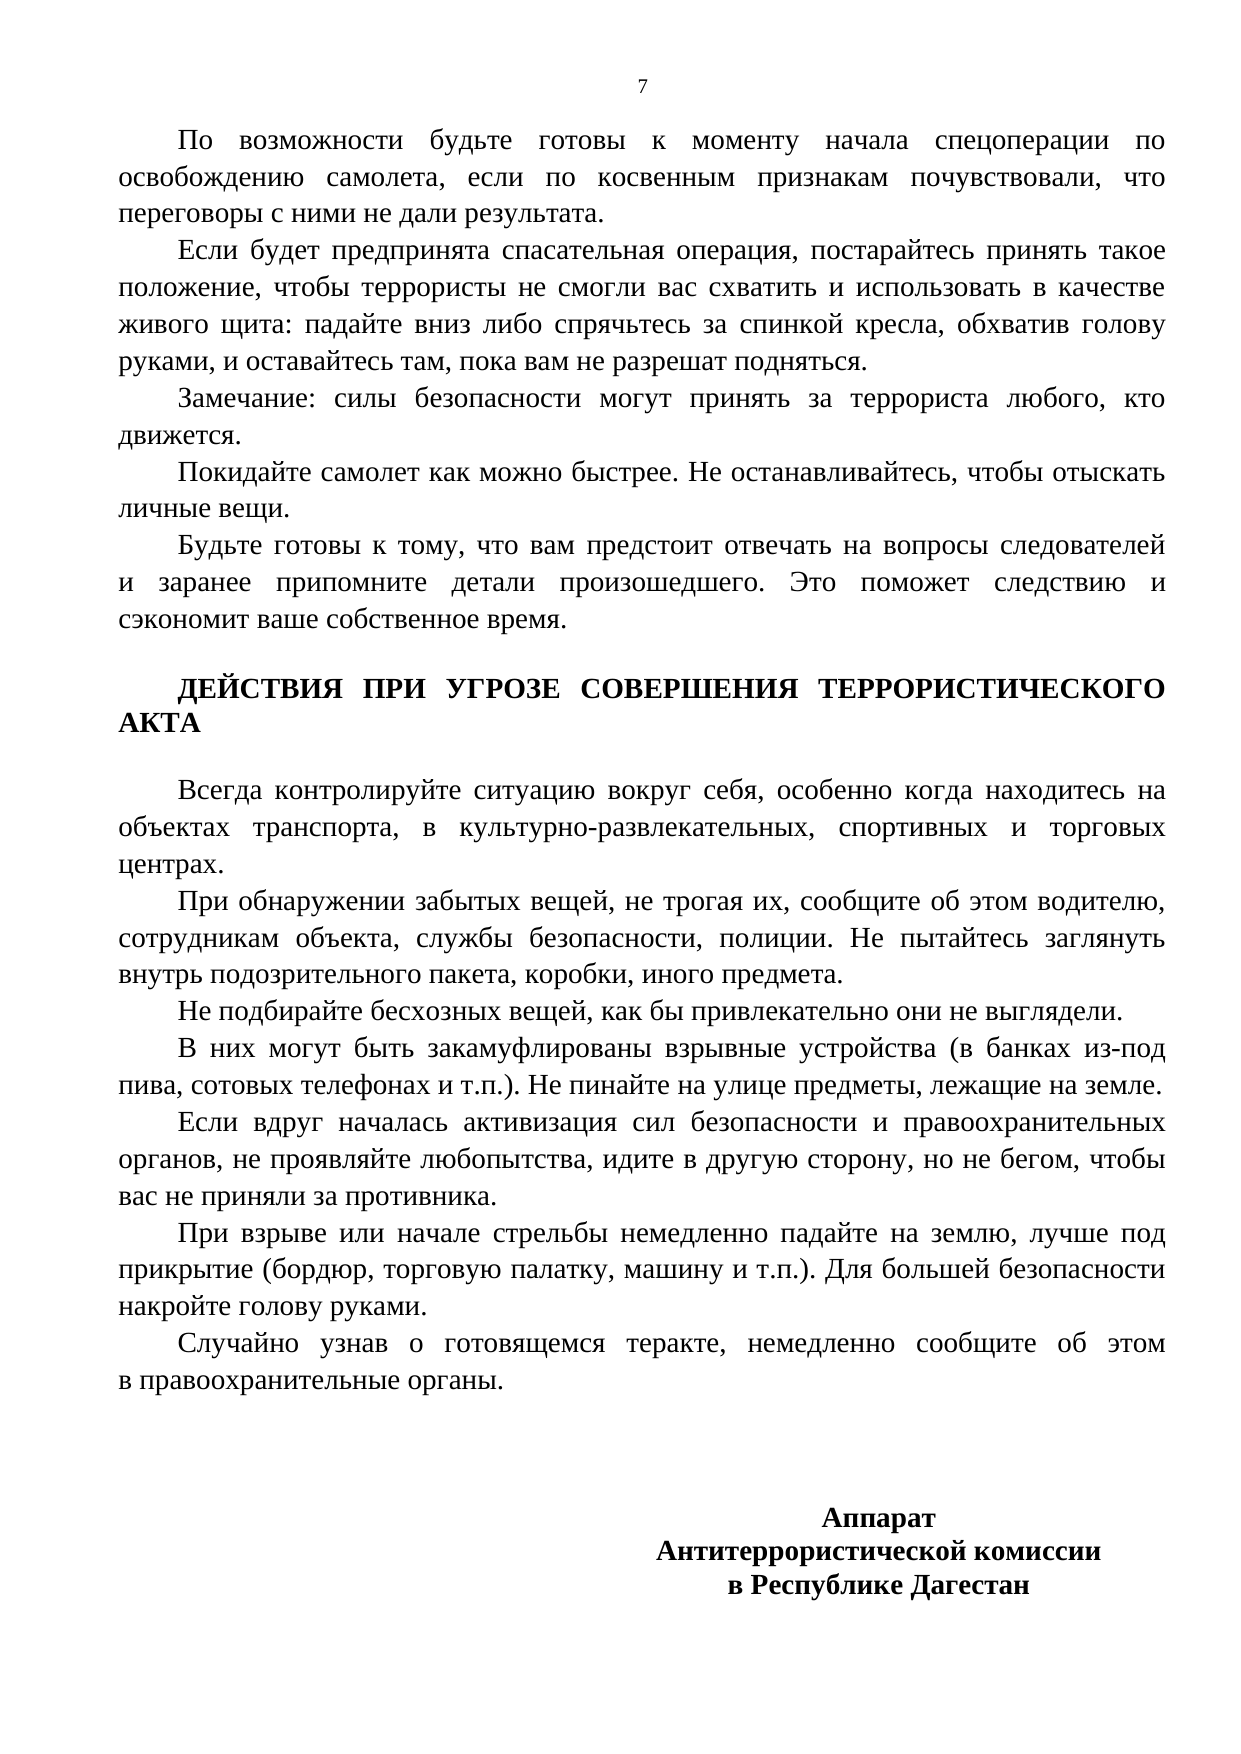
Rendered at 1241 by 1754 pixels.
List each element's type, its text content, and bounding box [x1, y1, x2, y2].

text Если вдруг началась активизация сил безопасности и правоохранительных органов, не проявляйте любопытства, идите в другую сторону, но не бегом, чтобы вас не приняли за противника. [118, 1104, 1167, 1211]
text ДЕЙСТВИЯ ПРИ УГРОЗЕ СОВЕРШЕНИЯ ТЕРРОРИСТИЧЕСКОГО АКТА [118, 672, 1167, 739]
text Будьте готовы к тому, что вам предстоит отвечать на вопросы следователей и заранее припомните детали произошедшего. Это поможет следствию и сэкономит ваше собственное время. [118, 527, 1167, 635]
text в Республике Дагестан [591, 1567, 1167, 1600]
text Случайно узнав о готовящемся теракте, немедленно сообщите об этом в правоохранительные органы. [118, 1325, 1167, 1396]
text Замечание: силы безопасности могут принять за террориста любого, кто движется. [118, 380, 1167, 450]
text При обнаружении забытых вещей, не трогая их, сообщите об этом водителю, сотрудникам объекта, службы безопасности, полиции. Не пытайтесь заглянуть внутрь подозрительного пакета, коробки, иного предмета. [118, 883, 1167, 990]
text По возможности будьте готовы к моменту начала спецоперации по освобождению самолета, если по косвенным признакам почувствовали, что переговоры с ними не дали результата. [118, 122, 1167, 229]
text Если будет предпринята спасательная операция, постарайтесь принять такое положение, чтобы террористы не смогли вас схватить и использовать в качестве живого щита: падайте вниз либо спрячьтесь за спинкой кресла, обхватив голову руками, и оставайтесь там, пока вам не разрешат подняться. [118, 232, 1167, 377]
text В них могут быть закамуфлированы взрывные устройства (в банках из-под пива, сотовых телефонах и т.п.). Не пинайте на улице предметы, лежащие на земле. [118, 1030, 1167, 1101]
text Аппарат [591, 1500, 1167, 1533]
text Покидайте самолет как можно быстрее. Не останавливайтесь, чтобы отыскать личные вещи. [118, 454, 1167, 524]
text Антитеррористической комиссии [591, 1533, 1167, 1567]
text При взрыве или начале стрельбы немедленно падайте на землю, лучше под прикрытие (бордюр, торговую палатку, машину и т.п.). Для большей безопасности накройте голову руками. [118, 1215, 1167, 1322]
text Не подбирайте бесхозных вещей, как бы привлекательно они не выглядели. [118, 993, 1167, 1027]
text Всегда контролируйте ситуацию вокруг себя, особенно когда находитесь на объектах транспорта, в культурно-развлекательных, спортивных и торговых центрах. [118, 772, 1167, 879]
